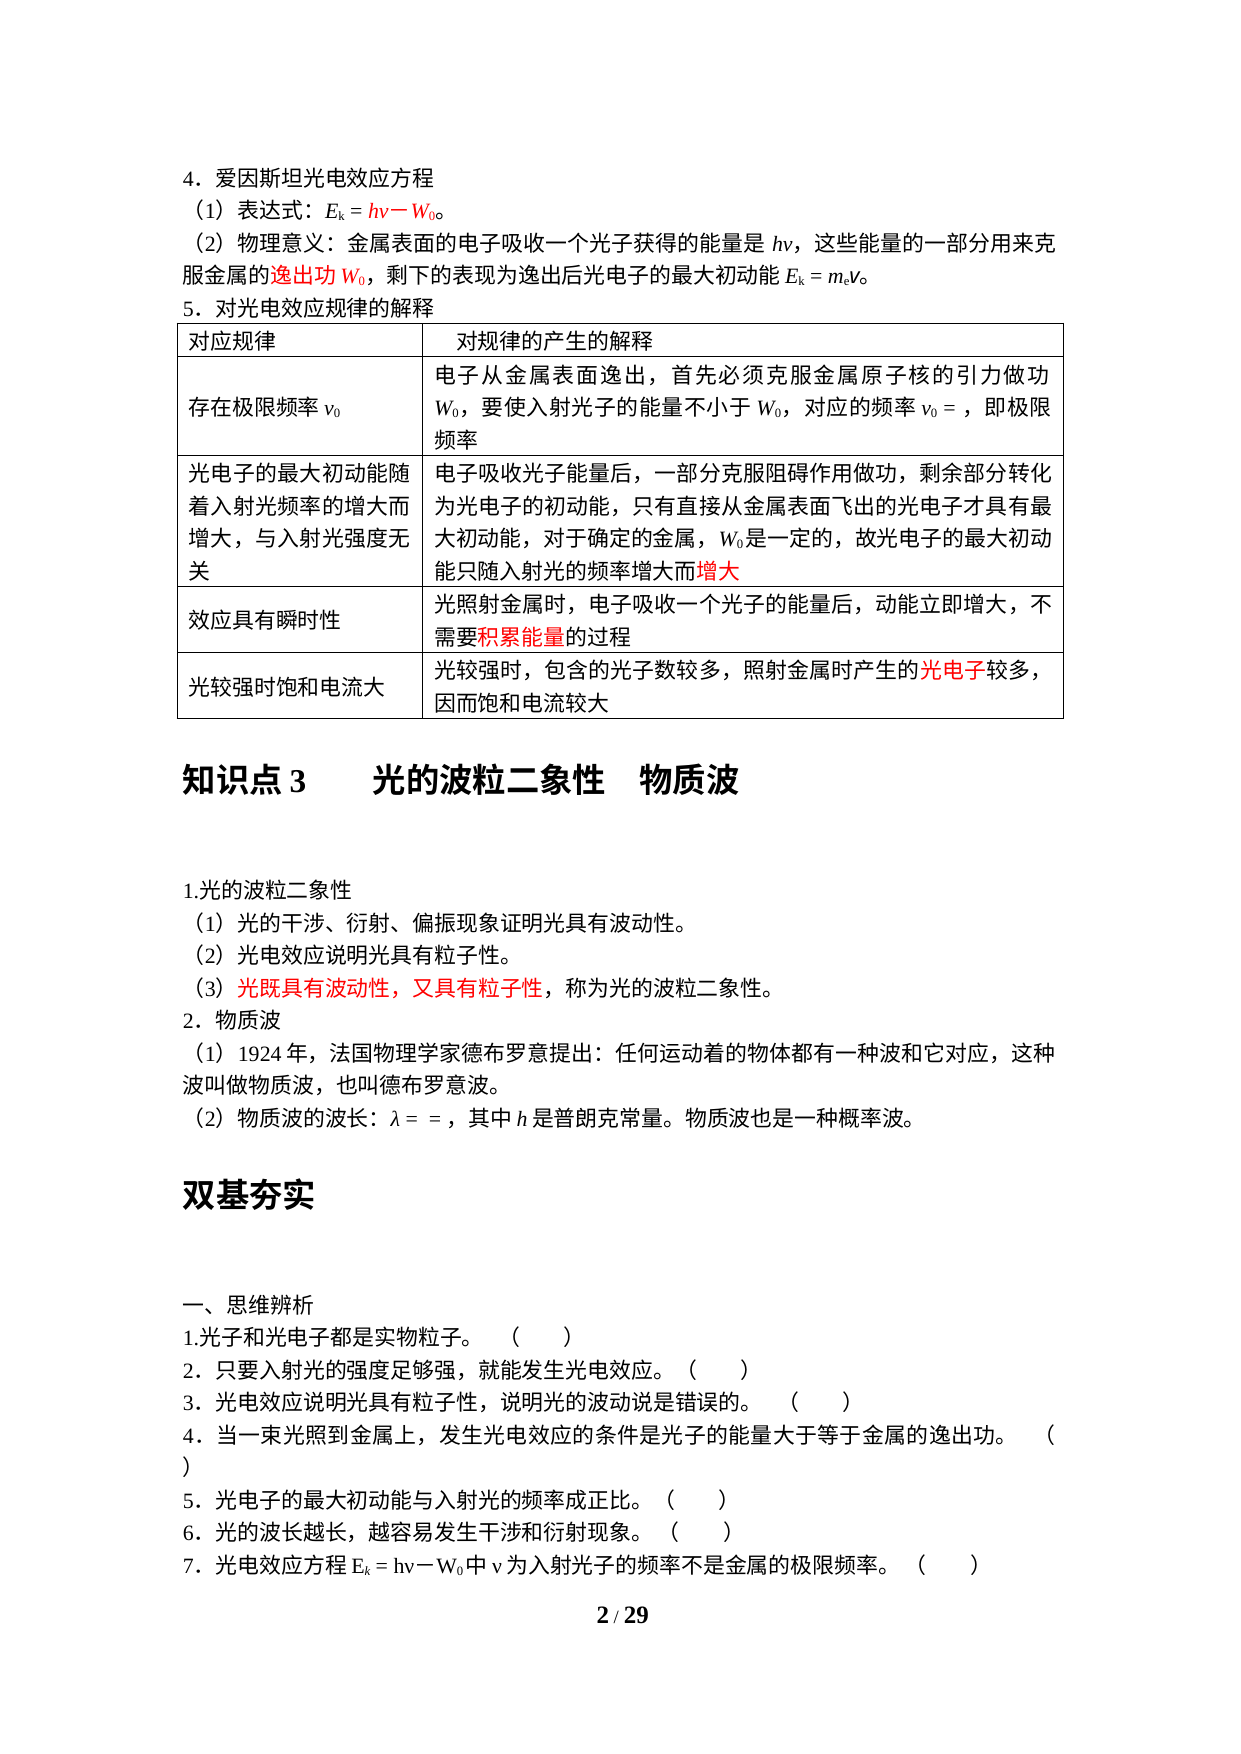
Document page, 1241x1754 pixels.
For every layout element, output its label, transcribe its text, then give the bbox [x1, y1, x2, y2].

table_cell 电子从金属表面逸出，首先必须克服金属原子核的引力做功W0，要使入射光子的能量不小于W0，对应的频率ν0 = ，即极限频率 [423, 357, 1063, 455]
text （2）物质波的波长：λ = = ，其中h是普朗克常量。物质波也是一种概率波。 [183, 1101, 1058, 1133]
table_cell 存在极限频率ν0 [178, 357, 422, 455]
text 1.光子和光电子都是实物粒子。 （ ） [183, 1320, 1058, 1352]
text 6．光的波长越长，越容易发生干涉和衍射现象。 （ ） [183, 1515, 1058, 1547]
text 3．光电效应说明光具有粒子性，说明光的波动说是错误的。 （ ） [183, 1385, 1058, 1417]
text 5．光电子的最大初动能与入射光的频率成正比。（ ） [183, 1482, 1058, 1515]
text （3）光既具有波动性，又具有粒子性，称为光的波粒二象性。 [183, 971, 1058, 1003]
table_cell 光较强时，包含的光子数较多，照射金属时产生的光电子较多，因而饱和电流较大 [423, 653, 1063, 718]
text （2）物理意义：金属表面的电子吸收一个光子获得的能量是hν，这些能量的一部分用来克服金属的逸出功W0，剩下的表现为逸出后光电子的最大初动能Ek = mev。 [183, 225, 1058, 290]
text （1）表达式：Ek = hν－W0。 [183, 193, 1058, 225]
table_header 对规律的产生的解释 [423, 324, 1063, 356]
text 一、思维辨析 [183, 1287, 1058, 1320]
text 4．爱因斯坦光电效应方程 [183, 160, 1058, 193]
subtitle 知识点3 光的波粒二象性 物质波 [183, 746, 1058, 811]
text 4．当一束光照到金属上，发生光电效应的条件是光子的能量大于等于金属的逸出功。 （ ） [183, 1417, 1058, 1482]
text （2）光电效应说明光具有粒子性。 [183, 938, 1058, 971]
text （1）光的干涉、衍射、偏振现象证明光具有波动性。 [183, 906, 1058, 938]
subtitle 双基夯实 [183, 1160, 1058, 1225]
table_cell 光较强时饱和电流大 [178, 653, 422, 718]
table_cell 光照射金属时，电子吸收一个光子的能量后，动能立即增大，不需要积累能量的过程 [423, 587, 1063, 652]
table_cell 效应具有瞬时性 [178, 587, 422, 652]
table_header 对应规律 [178, 324, 422, 356]
text 2．物质波 [183, 1003, 1058, 1036]
text （1）1924年，法国物理学家德布罗意提出：任何运动着的物体都有一种波和它对应，这种波叫做物质波，也叫德布罗意波。 [183, 1036, 1058, 1101]
table_cell 电子吸收光子能量后，一部分克服阻碍作用做功，剩余部分转化为光电子的初动能，只有直接从金属表面飞出的光电子才具有最大初动能，对于确定的金属，W0是一定的，故光电子的最大初动能只随入射光的频率增大而增大 [423, 456, 1063, 586]
text 1.光的波粒二象性 [183, 873, 1058, 906]
text 5．对光电效应规律的解释 [183, 290, 1058, 323]
text 7．光电效应方程Ek = hν－W0中ν为入射光子的频率不是金属的极限频率。 （ ） [183, 1547, 1058, 1580]
text 2．只要入射光的强度足够强，就能发生光电效应。（ ） [183, 1352, 1058, 1385]
table_cell 光电子的最大初动能随着入射光频率的增大而增大，与入射光强度无关 [178, 456, 422, 586]
